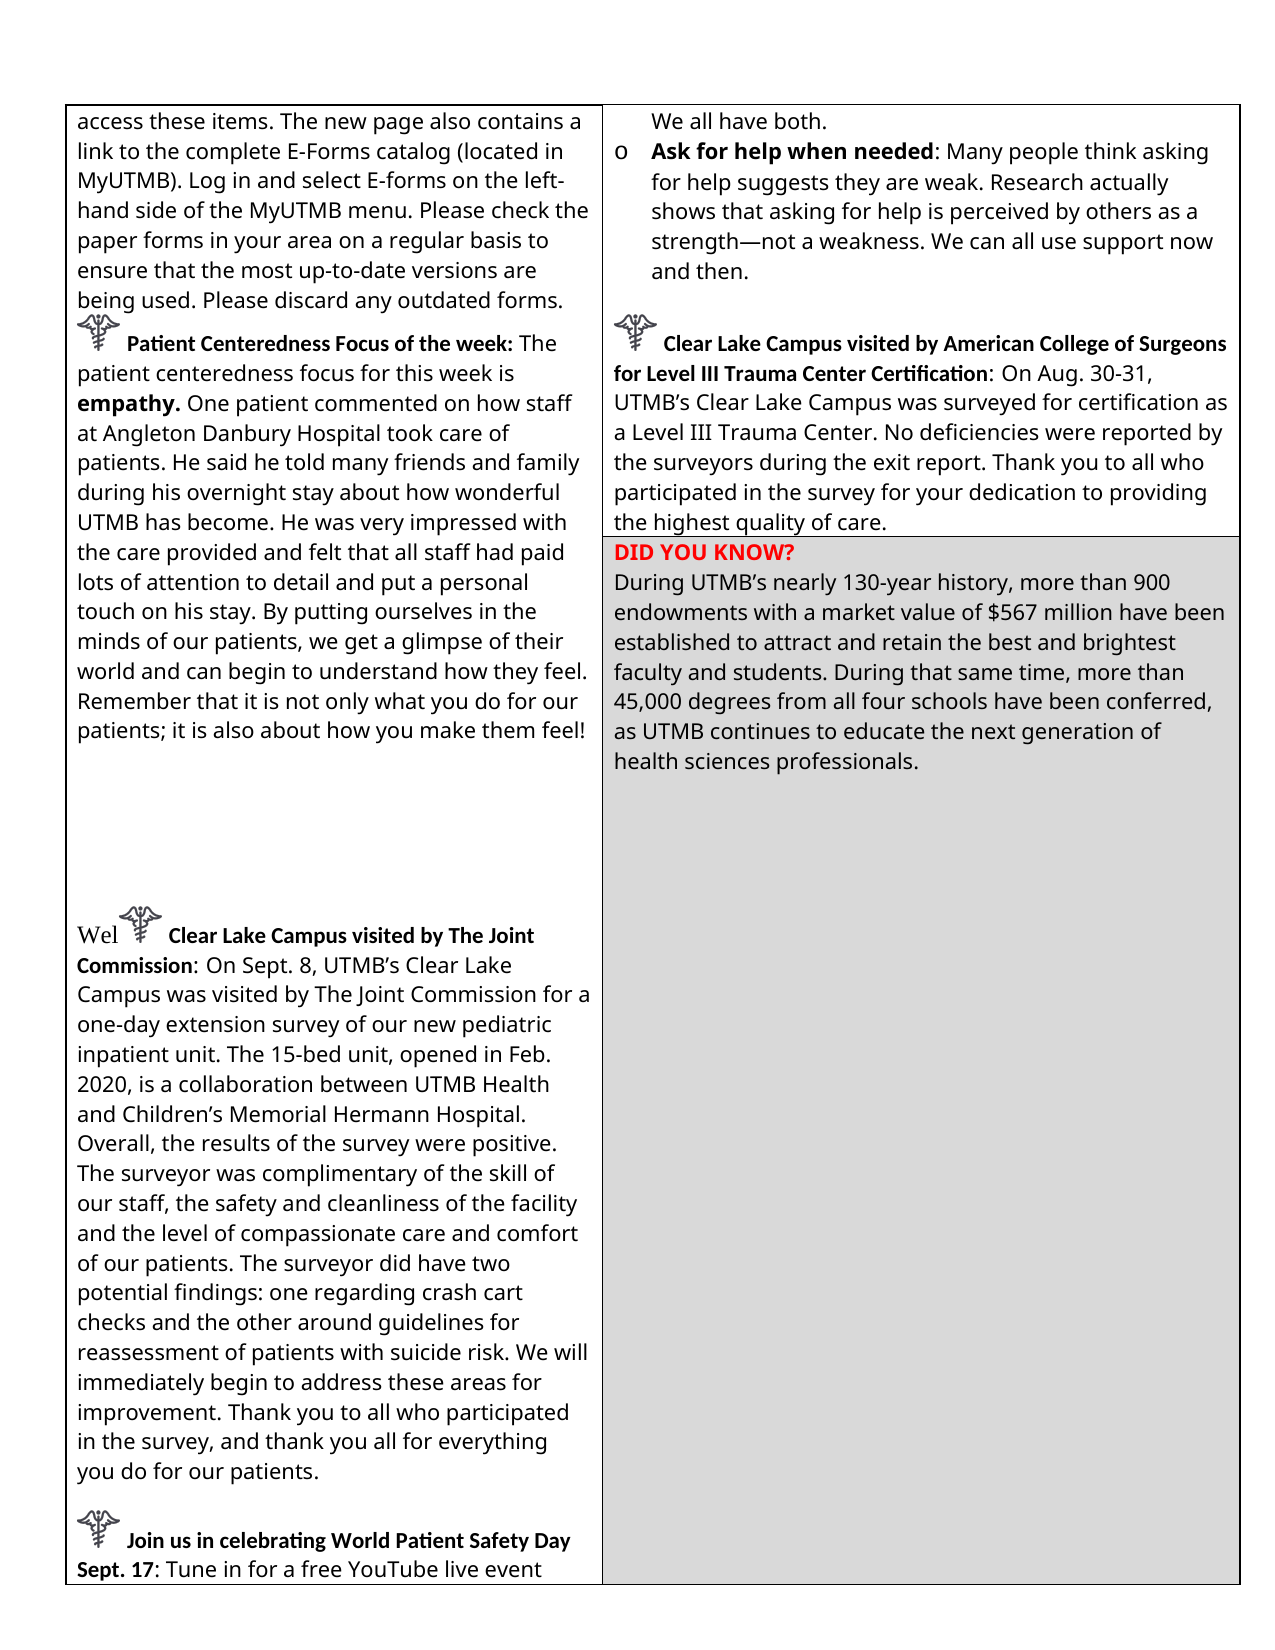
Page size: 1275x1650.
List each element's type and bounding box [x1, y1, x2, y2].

picture [118, 906, 163, 944]
table_cell [603, 537, 1239, 1584]
picture [76, 1510, 121, 1549]
picture [613, 314, 658, 352]
table_cell [603, 105, 1239, 536]
picture [76, 314, 121, 352]
table_cell [67, 106, 602, 1584]
